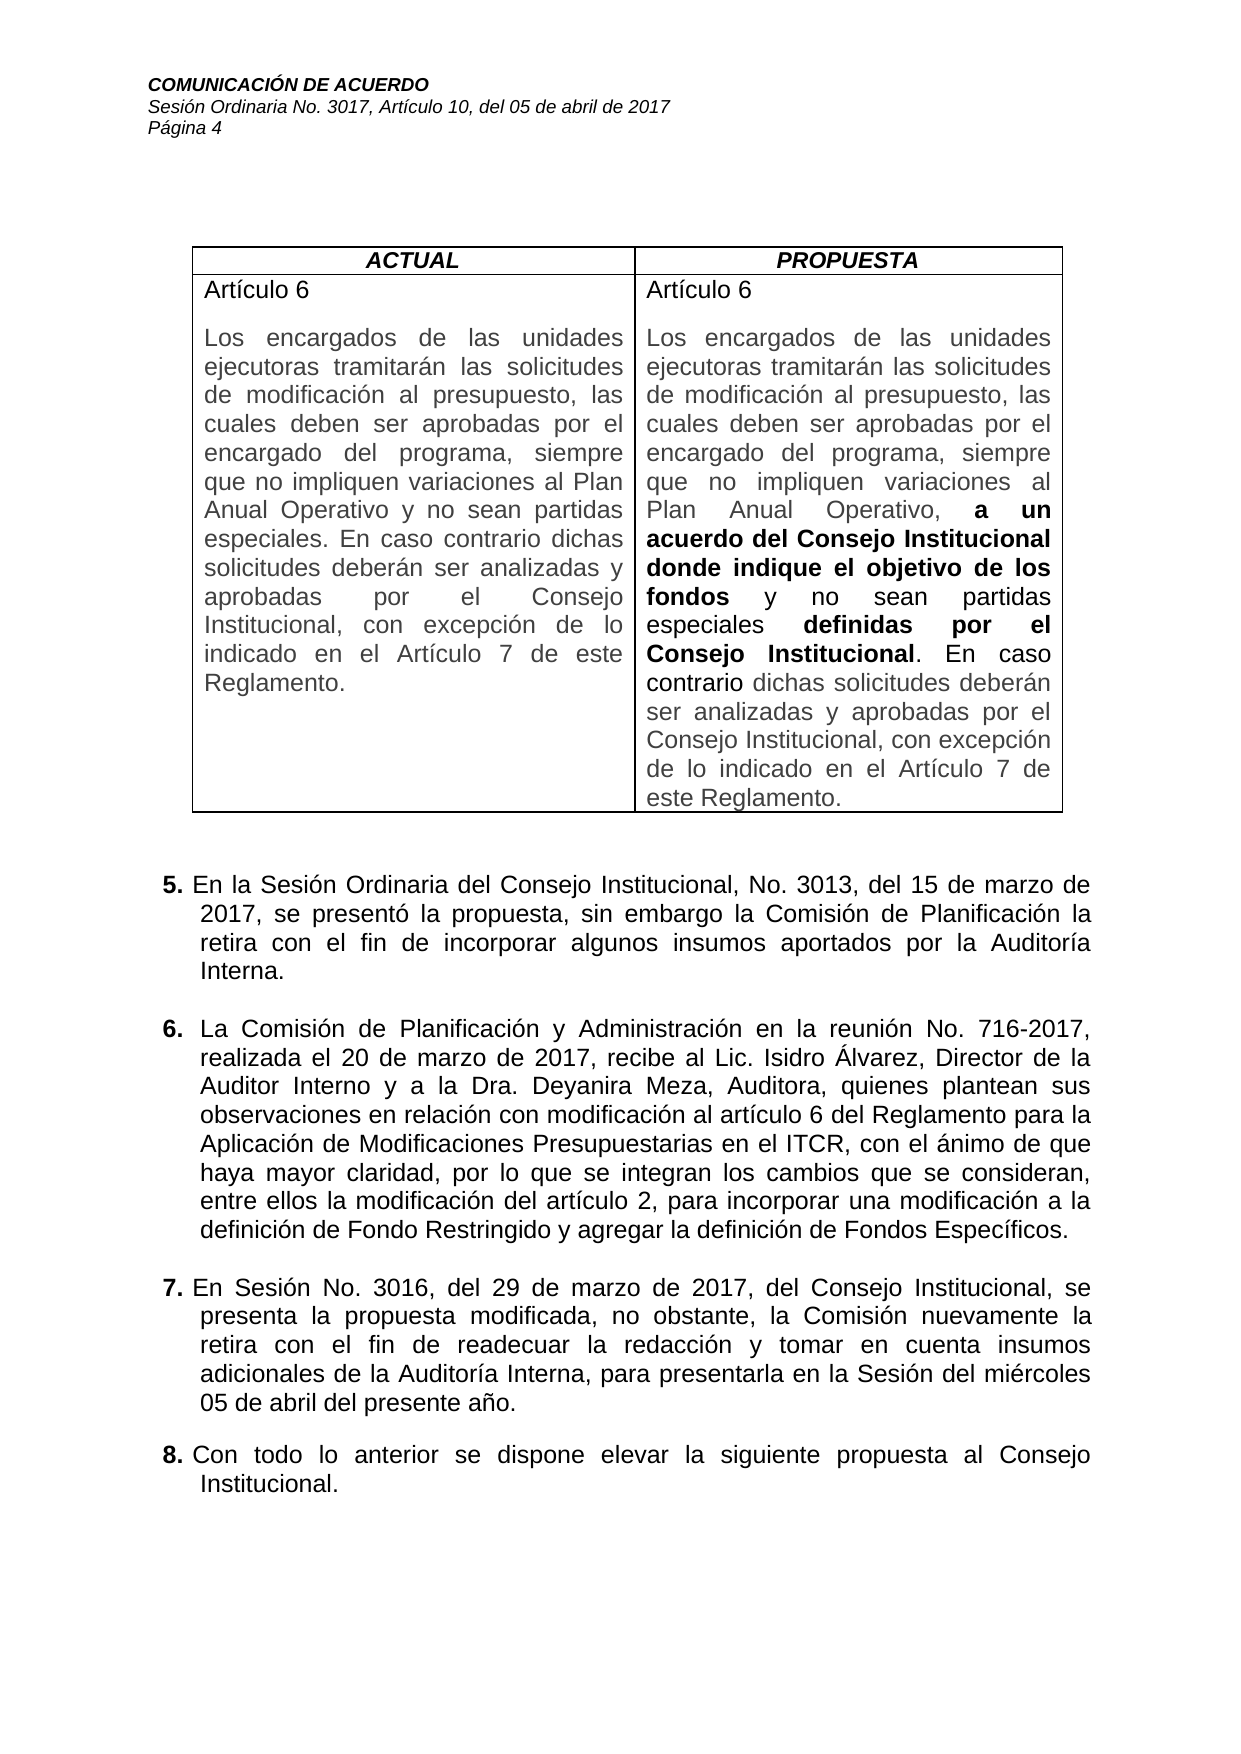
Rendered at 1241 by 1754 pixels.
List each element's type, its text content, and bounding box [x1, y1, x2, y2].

table_header PROPUESTA [636, 248, 1062, 274]
table_header ACTUAL [193, 248, 634, 274]
list Con todo lo anterior se dispone elevar la siguiente propuesta al Consejo Institucional. [162, 1440, 1093, 1498]
list En Sesión No. 3016, del 29 de marzo de 2017, del Consejo Institucional, se presenta la propuesta modificada, no obstante, la Comisión nuevamente la retira con el fin de readecuar la redacción y tomar en cuenta insumos adicionales de la Auditoría Interna, para presentarla en la Sesión del miércoles 05 de abril del presente año. [162, 1272, 1093, 1416]
table_cell Artículo 6 Los encargados de las unidades ejecutoras tramitarán las solicitudes de modificación al presupuesto, las cuales deben ser aprobadas por el encargado del programa, siempre que no impliquen variaciones al Plan Anual Operativo, a un acuerdo del Consejo Institucional donde indique el objetivo de los fondos y no sean partidas especiales definidas por el Consejo Institucional. En caso contrario dichas solicitudes deberán ser analizadas y aprobadas por el Consejo Institucional, con excepción de lo indicado en el Artículo 7 de este Reglamento. [636, 275, 1062, 811]
list En la Sesión Ordinaria del Consejo Institucional, No. 3013, del 15 de marzo de 2017, se presentó la propuesta, sin embargo la Comisión de Planificación la retira con el fin de incorporar algunos insumos aportados por la Auditoría Interna. [162, 870, 1093, 985]
table_cell Artículo 6 Los encargados de las unidades ejecutoras tramitarán las solicitudes de modificación al presupuesto, las cuales deben ser aprobadas por el encargado del programa, siempre que no impliquen variaciones al Plan Anual Operativo y no sean partidas especiales. En caso contrario dichas solicitudes deberán ser analizadas y aprobadas por el Consejo Institucional, con excepción de lo indicado en el Artículo 7 de este Reglamento. [193, 275, 634, 811]
list La Comisión de Planificación y Administración en la reunión No. 716-2017, realizada el 20 de marzo de 2017, recibe al Lic. Isidro Álvarez, Director de la Auditor Interno y a la Dra. Deyanira Meza, Auditora, quienes plantean sus observaciones en relación con modificación al artículo 6 del Reglamento para la Aplicación de Modificaciones Presupuestarias en el ITCR, con el ánimo de que haya mayor claridad, por lo que se integran los cambios que se consideran, entre ellos la modificación del artículo 2, para incorporar una modificación a la definición de Fondo Restringido y agregar la definición de Fondos Específicos. [162, 1014, 1093, 1244]
